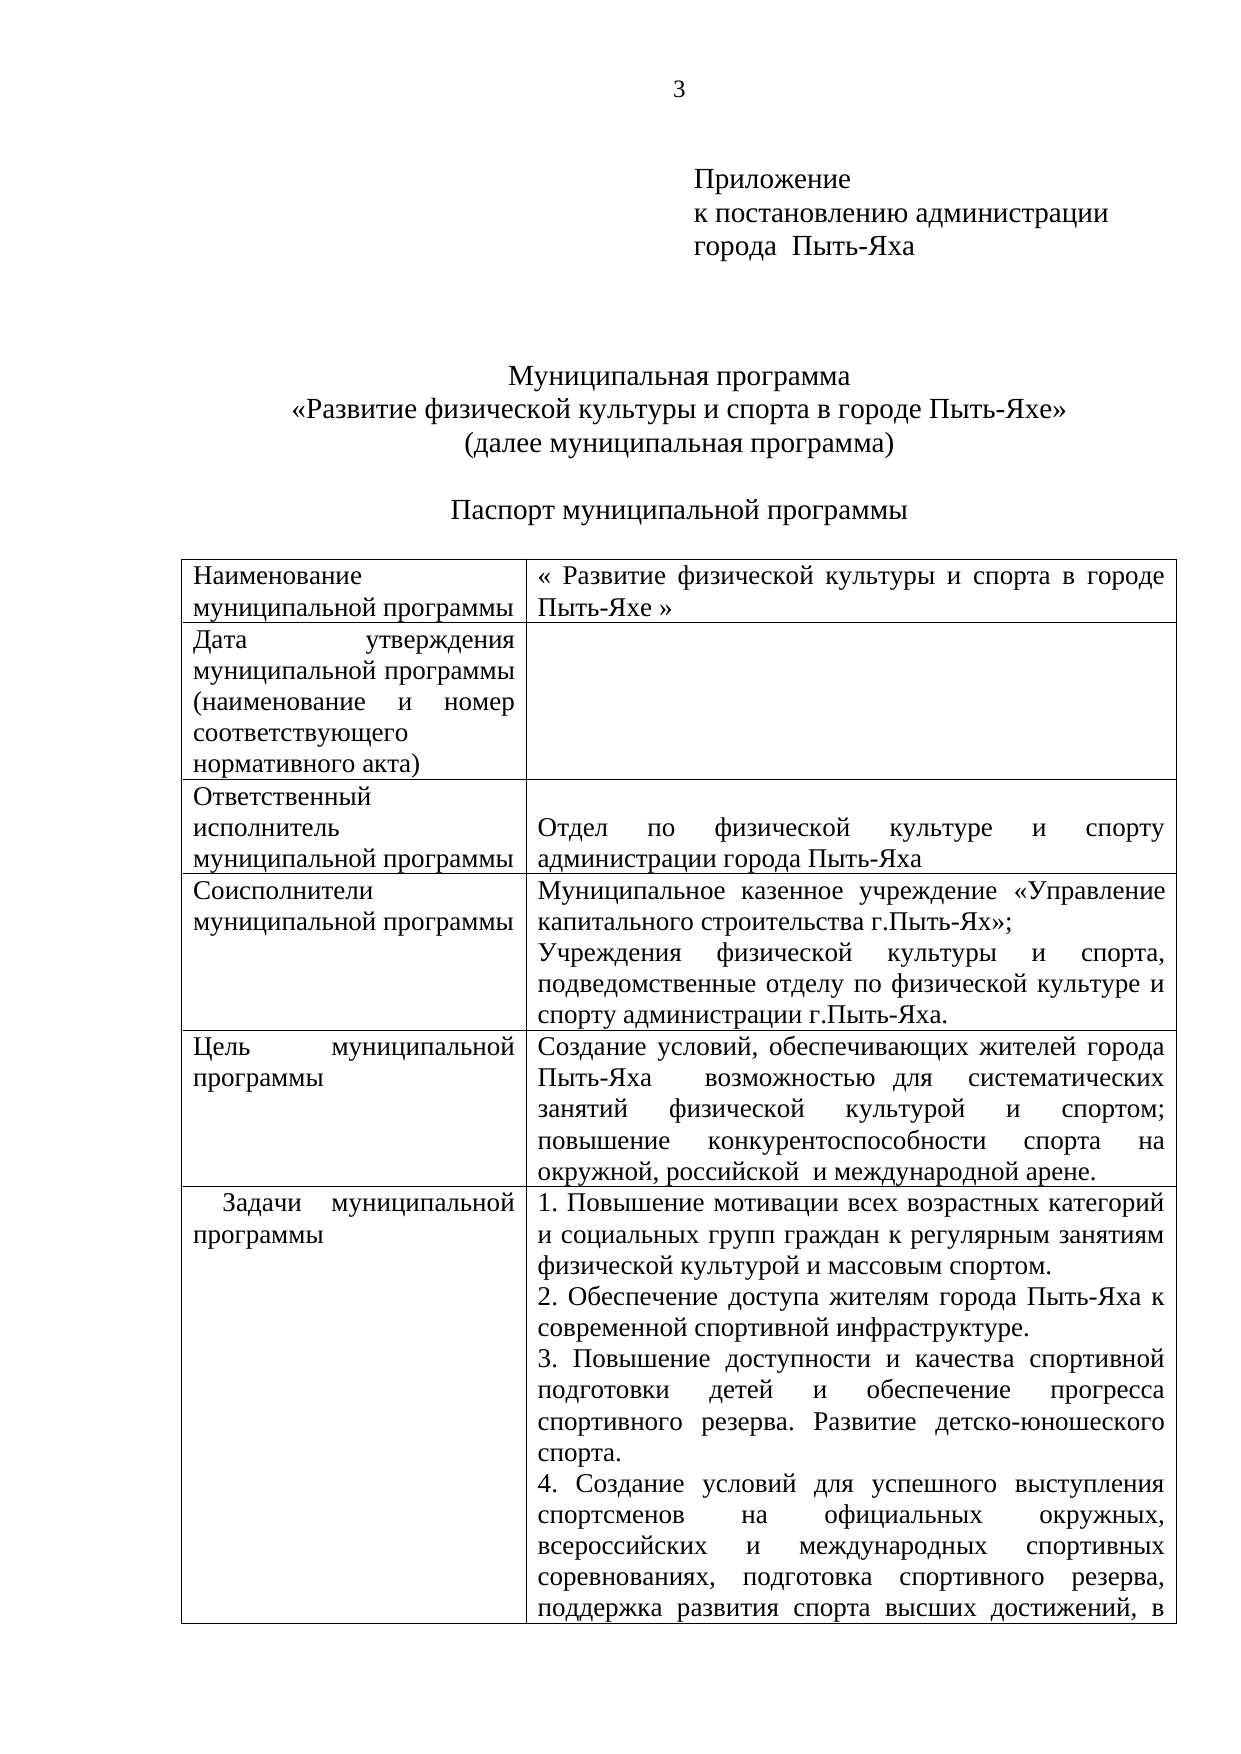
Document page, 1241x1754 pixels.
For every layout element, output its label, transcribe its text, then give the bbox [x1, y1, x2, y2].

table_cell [527, 1187, 1176, 1623]
table_cell Ответственный исполнитель муниципальной программы [182, 780, 526, 873]
text города Пыть-Яха [620, 228, 1181, 262]
table_cell Соисполнители муниципальной программы [182, 874, 526, 1030]
text Приложение [693, 161, 1181, 195]
table_cell Муниципальное казенное учреждение «Управление капитального строительства г.Пыть-Ях»; Учреждения физической культуры и спорта, подведомственные отделу по физической культуре и спорту администрации г.Пыть-Яха. [527, 874, 1176, 1030]
table_cell Создание условий, обеспечивающих жителей города Пыть-Яха возможностью для систематических занятий физической культурой и спортом; повышение конкурентоспособности спорта на окружной, российской и международной арене. [527, 1031, 1176, 1186]
table_cell [527, 623, 1176, 778]
table_cell Отдел по физической культуре и спорту администрации города Пыть-Яха [527, 780, 1176, 873]
table_header Муниципальная программа «Развитие физической культуры и спорта в городе Пыть-Яхе» (далее муниципальная программа) Паспорт муниципальной программы [182, 358, 1177, 558]
text к постановлению администрации [693, 195, 1181, 228]
table_cell Дата утверждения муниципальной программы (наименование и номер соответствующего нормативного акта) [182, 623, 526, 778]
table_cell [182, 1187, 526, 1623]
table_cell Наименование муниципальной программы [182, 560, 526, 622]
table_cell Цель муниципальной программы [182, 1031, 526, 1186]
table_cell « Развитие физической культуры и спорта в городе Пыть-Яхе » [527, 560, 1176, 622]
